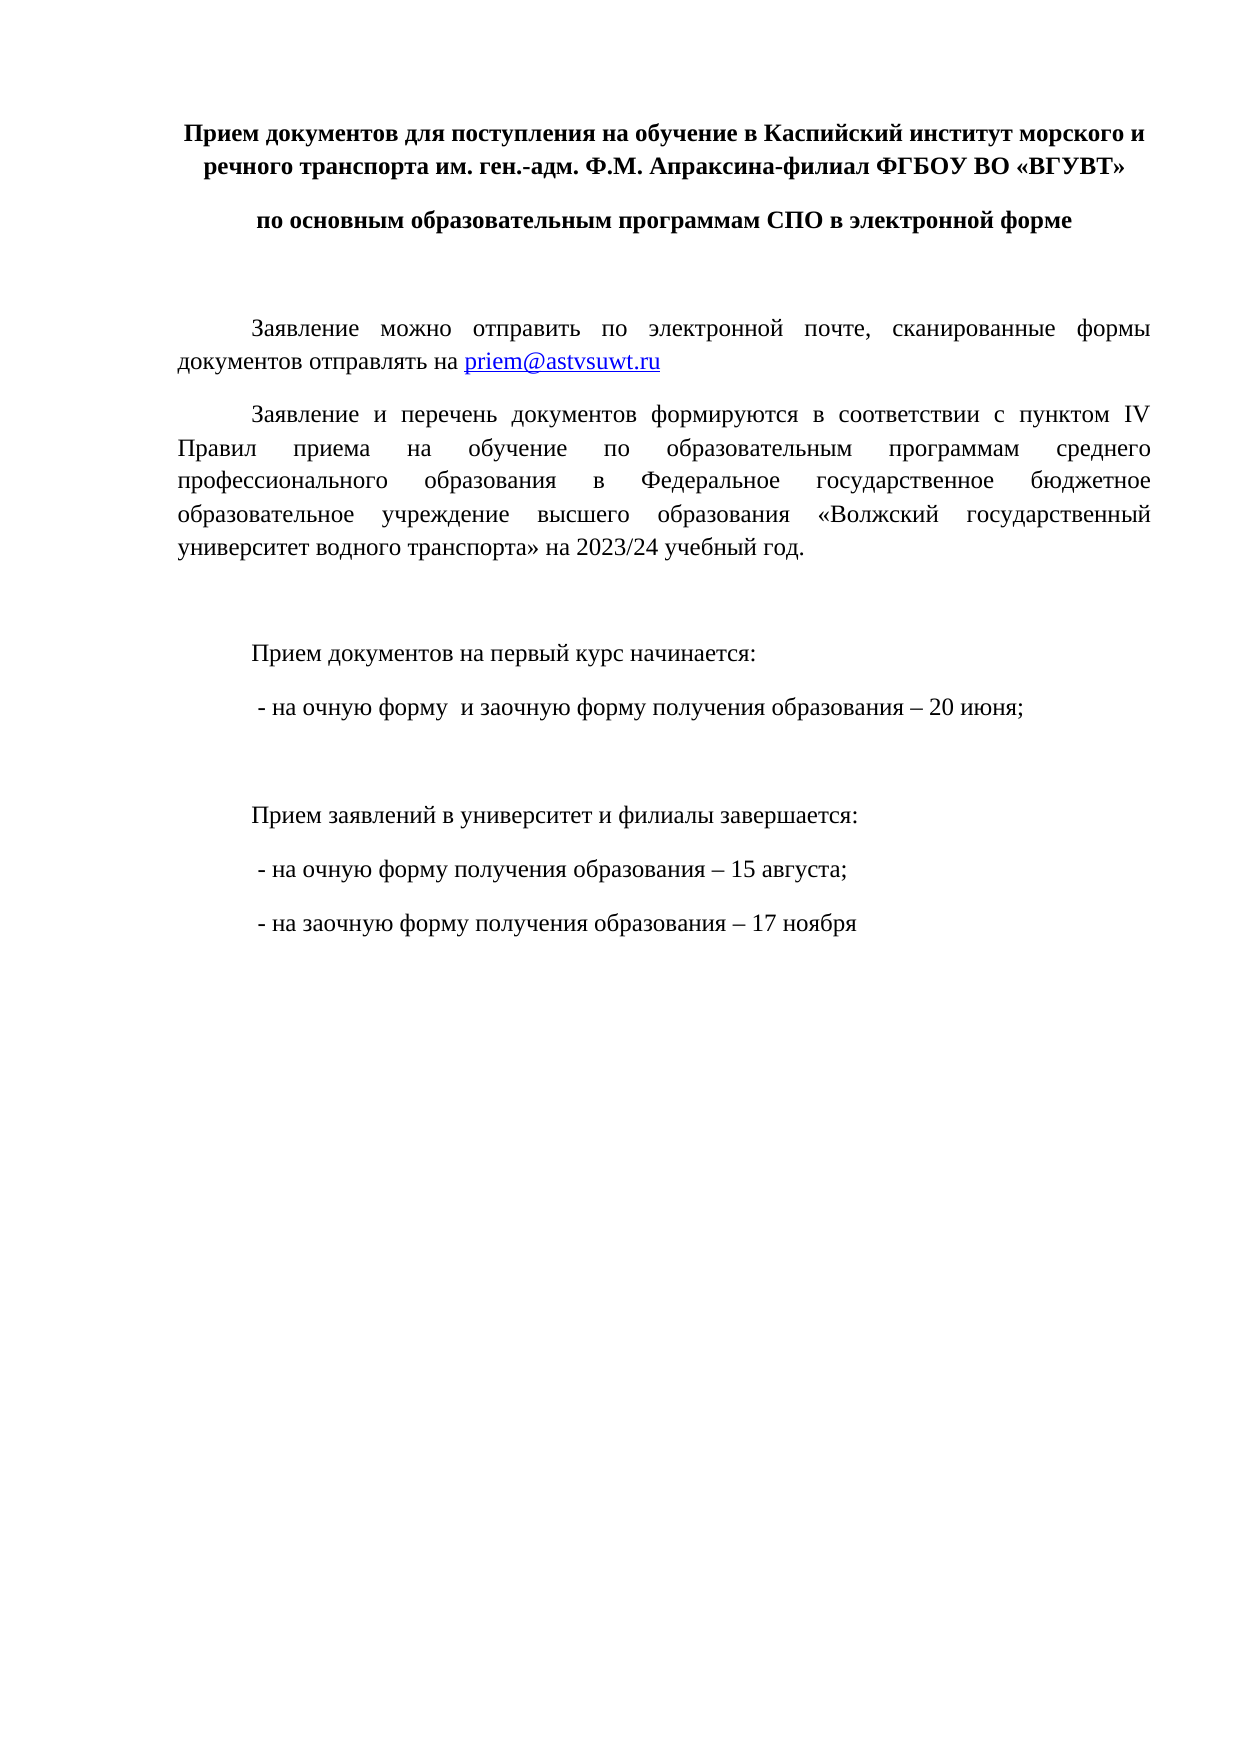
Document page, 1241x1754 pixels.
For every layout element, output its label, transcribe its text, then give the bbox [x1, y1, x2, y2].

text Прием заявлений в университет и филиалы завершается: [177, 800, 1152, 829]
text Прием документов на первый курс начинается: [177, 638, 1152, 667]
text - на очную форму и заочную форму получения образования – 20 июня; [177, 692, 1152, 721]
text - на заочную форму получения образования – 17 ноября [177, 908, 1152, 937]
text по основным образовательным программам СПО в электронной форме [177, 205, 1152, 234]
text Прием документов для поступления на обучение в Каспийский институт морского и речного транспорта им. ген.-адм. Ф.М. Апраксина-филиал ФГБОУ ВО «ВГУВТ» [177, 118, 1152, 180]
text Заявление можно отправить по электронной почте, сканированные формы документов отправлять на priem@astvsuwt.ru [177, 313, 1152, 374]
text - на очную форму получения образования – 15 августа; [177, 854, 1152, 883]
text Заявление и перечень документов формируются в соответствии с пунктом IV Правил приема на обучение по образовательным программам среднего профессионального образования в Федеральное государственное бюджетное образовательное учреждение высшего образования «Волжский государственный университет водного транспорта» на 2023/24 учебный год. [177, 399, 1152, 560]
